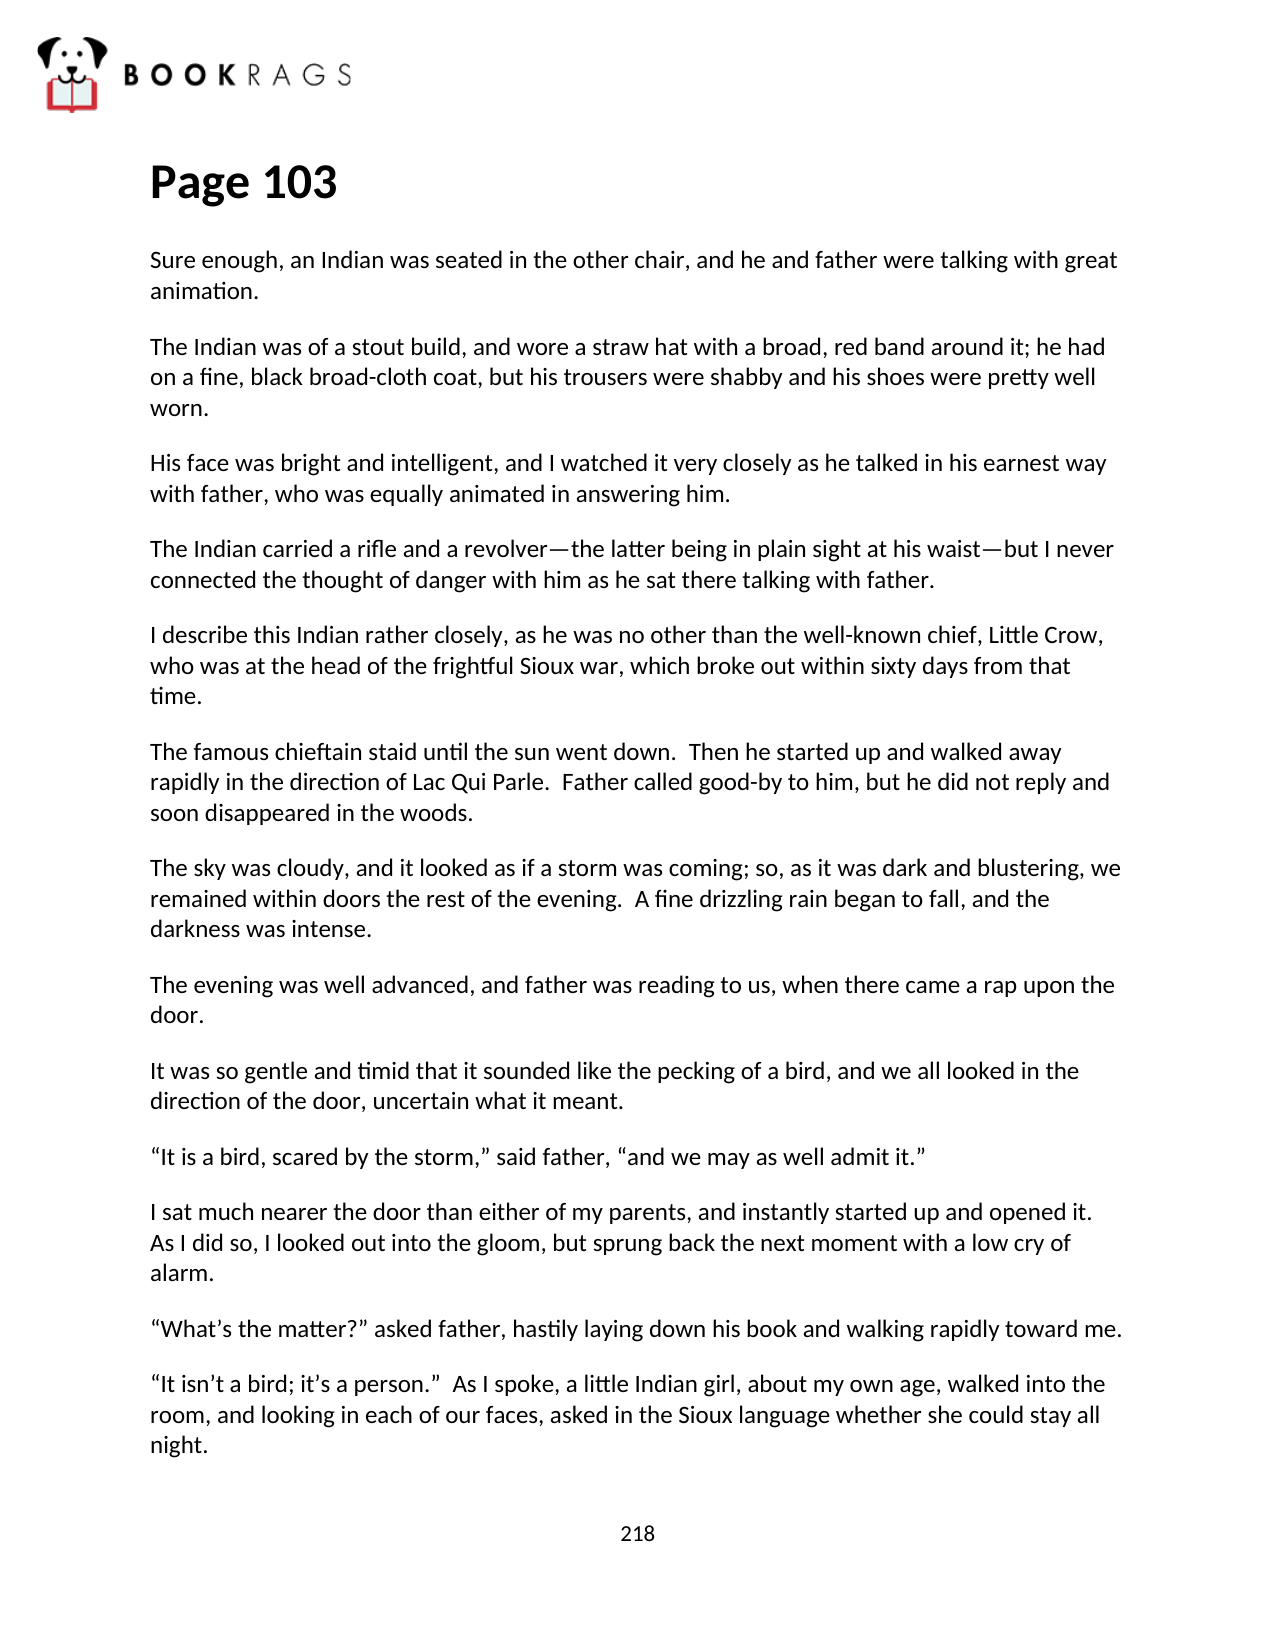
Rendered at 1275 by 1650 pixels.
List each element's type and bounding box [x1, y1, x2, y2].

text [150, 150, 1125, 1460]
picture [37, 37, 351, 113]
